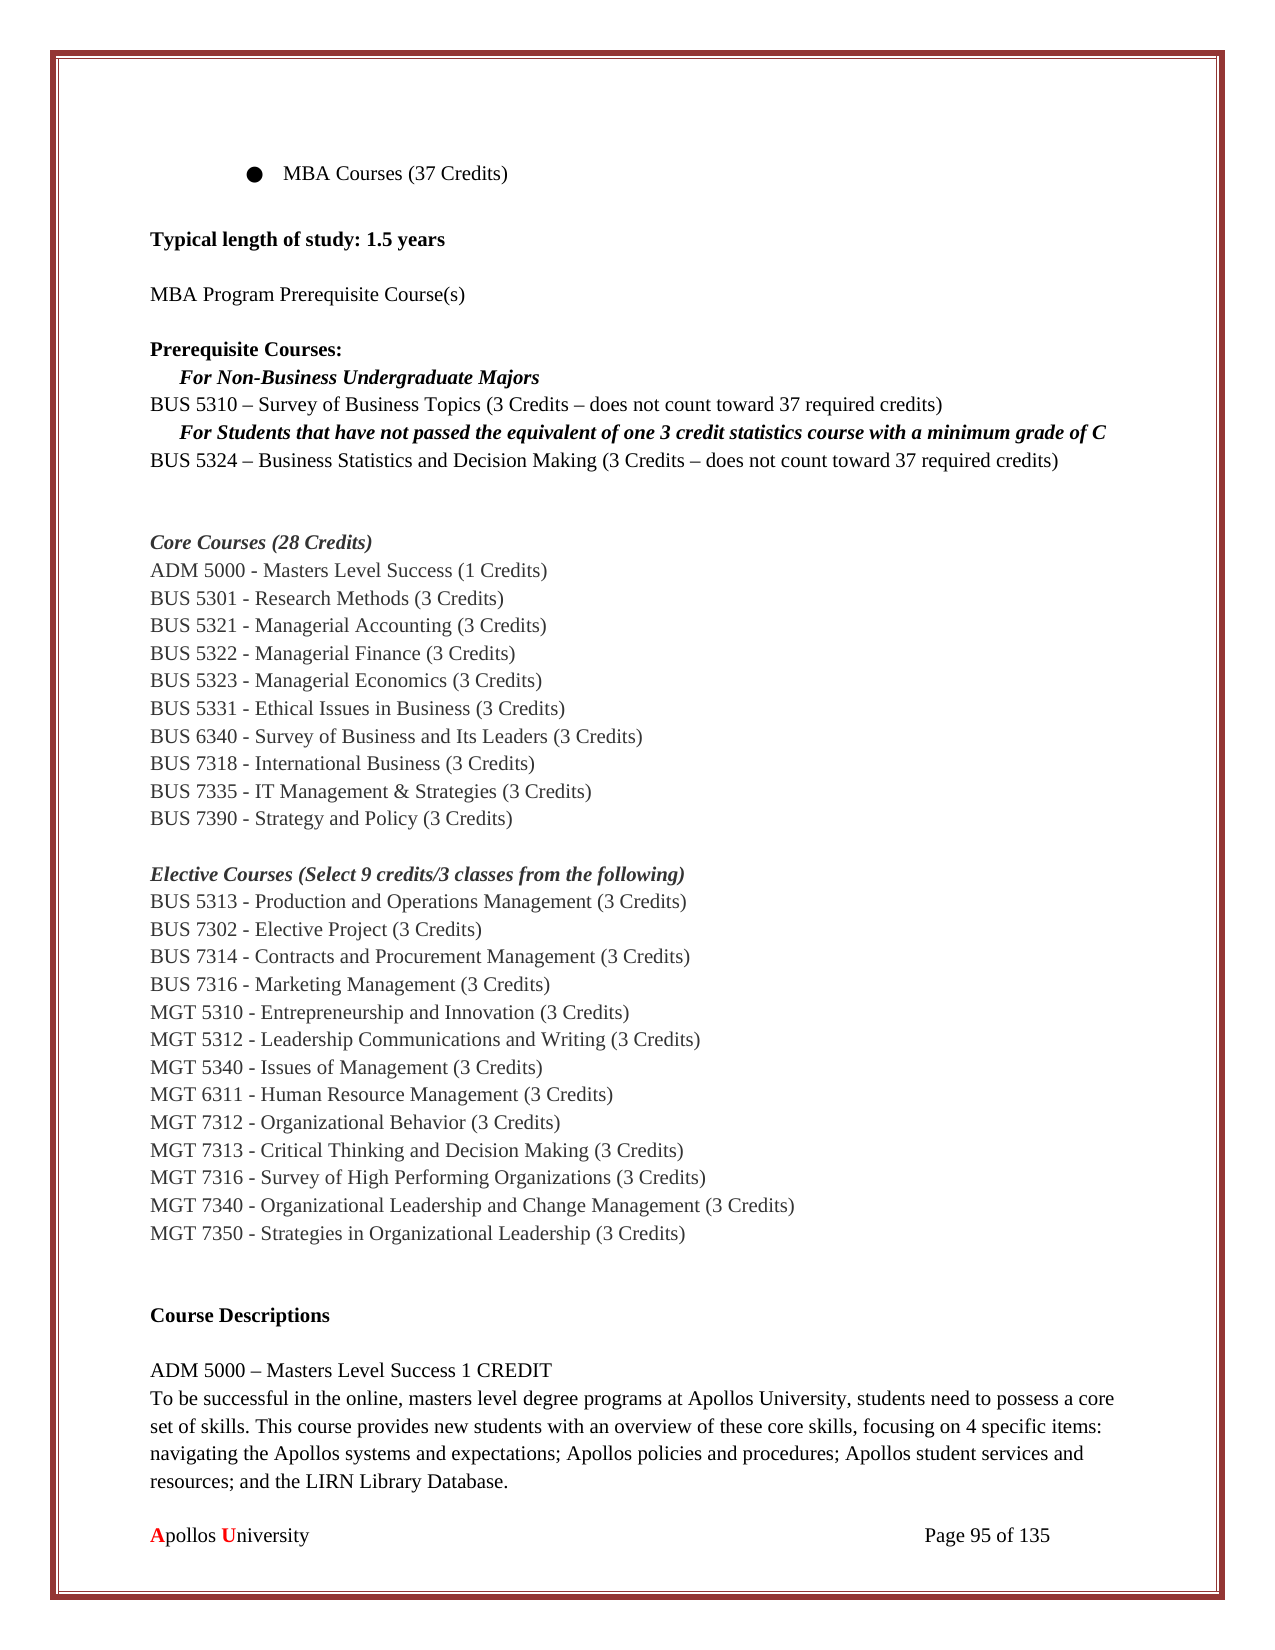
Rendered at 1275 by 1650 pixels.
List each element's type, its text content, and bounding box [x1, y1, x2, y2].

text MGT 7350 - Strategies in Organizational Leadership (3 Credits) [150, 1220, 1125, 1244]
text Prerequisite Courses: [150, 337, 1125, 361]
text MGT 7312 - Organizational Behavior (3 Credits) [150, 1110, 1125, 1134]
text MGT 5340 - Issues of Management (3 Credits) [150, 1055, 1125, 1079]
text For Non-Business Undergraduate Majors [150, 365, 1125, 389]
text Elective Courses (Select 9 credits/3 classes from the following) [150, 862, 1125, 886]
text BUS 5310 – Survey of Business Topics (3 Credits – does not count toward 37 required credits) [150, 392, 1125, 416]
text For Students that have not passed the equivalent of one 3 credit statistics course with a minimum grade of C [150, 420, 1125, 444]
text BUS 7335 - IT Management & Strategies (3 Credits) [150, 779, 1125, 803]
text MGT 6311 - Human Resource Management (3 Credits) [150, 1082, 1125, 1106]
text MGT 5312 - Leadership Communications and Writing (3 Credits) [150, 1027, 1125, 1051]
text BUS 5331 - Ethical Issues in Business (3 Credits) [150, 696, 1125, 720]
text BUS 5324 – Business Statistics and Decision Making (3 Credits – does not count toward 37 required credits) [150, 447, 1125, 472]
text MGT 5310 - Entrepreneurship and Innovation (3 Credits) [150, 999, 1125, 1024]
text BUS 5321 - Managerial Accounting (3 Credits) [150, 613, 1125, 637]
text MGT 7340 - Organizational Leadership and Change Management (3 Credits) [150, 1193, 1125, 1217]
text BUS 5301 - Research Methods (3 Credits) [150, 586, 1125, 609]
text Typical length of study: 1.5 years [150, 227, 1125, 251]
subtitle Course Descriptions [150, 1303, 1125, 1327]
text ADM 5000 - Masters Level Success (1 Credits) [150, 558, 1125, 582]
text MGT 7313 - Critical Thinking and Decision Making (3 Credits) [150, 1138, 1125, 1162]
text MGT 7316 - Survey of High Performing Organizations (3 Credits) [150, 1165, 1125, 1189]
text BUS 7318 - International Business (3 Credits) [150, 751, 1125, 775]
text BUS 5313 - Production and Operations Management (3 Credits) [150, 889, 1125, 913]
subtitle MBA Program Prerequisite Course(s) [150, 282, 1125, 306]
text To be successful in the online, masters level degree programs at Apollos University, students need to possess a core set of skills. This course provides new students with an overview of these core skills, focusing on 4 specific items: navigating the Apollos systems and expectations; Apollos policies and procedures; Apollos student services and resources; and the LIRN Library Database. [150, 1386, 1125, 1493]
text BUS 7316 - Marketing Management (3 Credits) [150, 972, 1125, 996]
text Core Courses (28 Credits) [150, 530, 1125, 554]
text BUS 7314 - Contracts and Procurement Management (3 Credits) [150, 944, 1125, 968]
text BUS 7390 - Strategy and Policy (3 Credits) [150, 806, 1125, 830]
text ADM 5000 – Masters Level Success 1 CREDIT [150, 1358, 1125, 1382]
text BUS 7302 - Elective Project (3 Credits) [150, 917, 1125, 941]
list MBA Courses (37 Credits) [245, 150, 1125, 193]
text BUS 5323 - Managerial Economics (3 Credits) [150, 668, 1125, 692]
text BUS 5322 - Managerial Finance (3 Credits) [150, 641, 1125, 665]
text BUS 6340 - Survey of Business and Its Leaders (3 Credits) [150, 723, 1125, 748]
